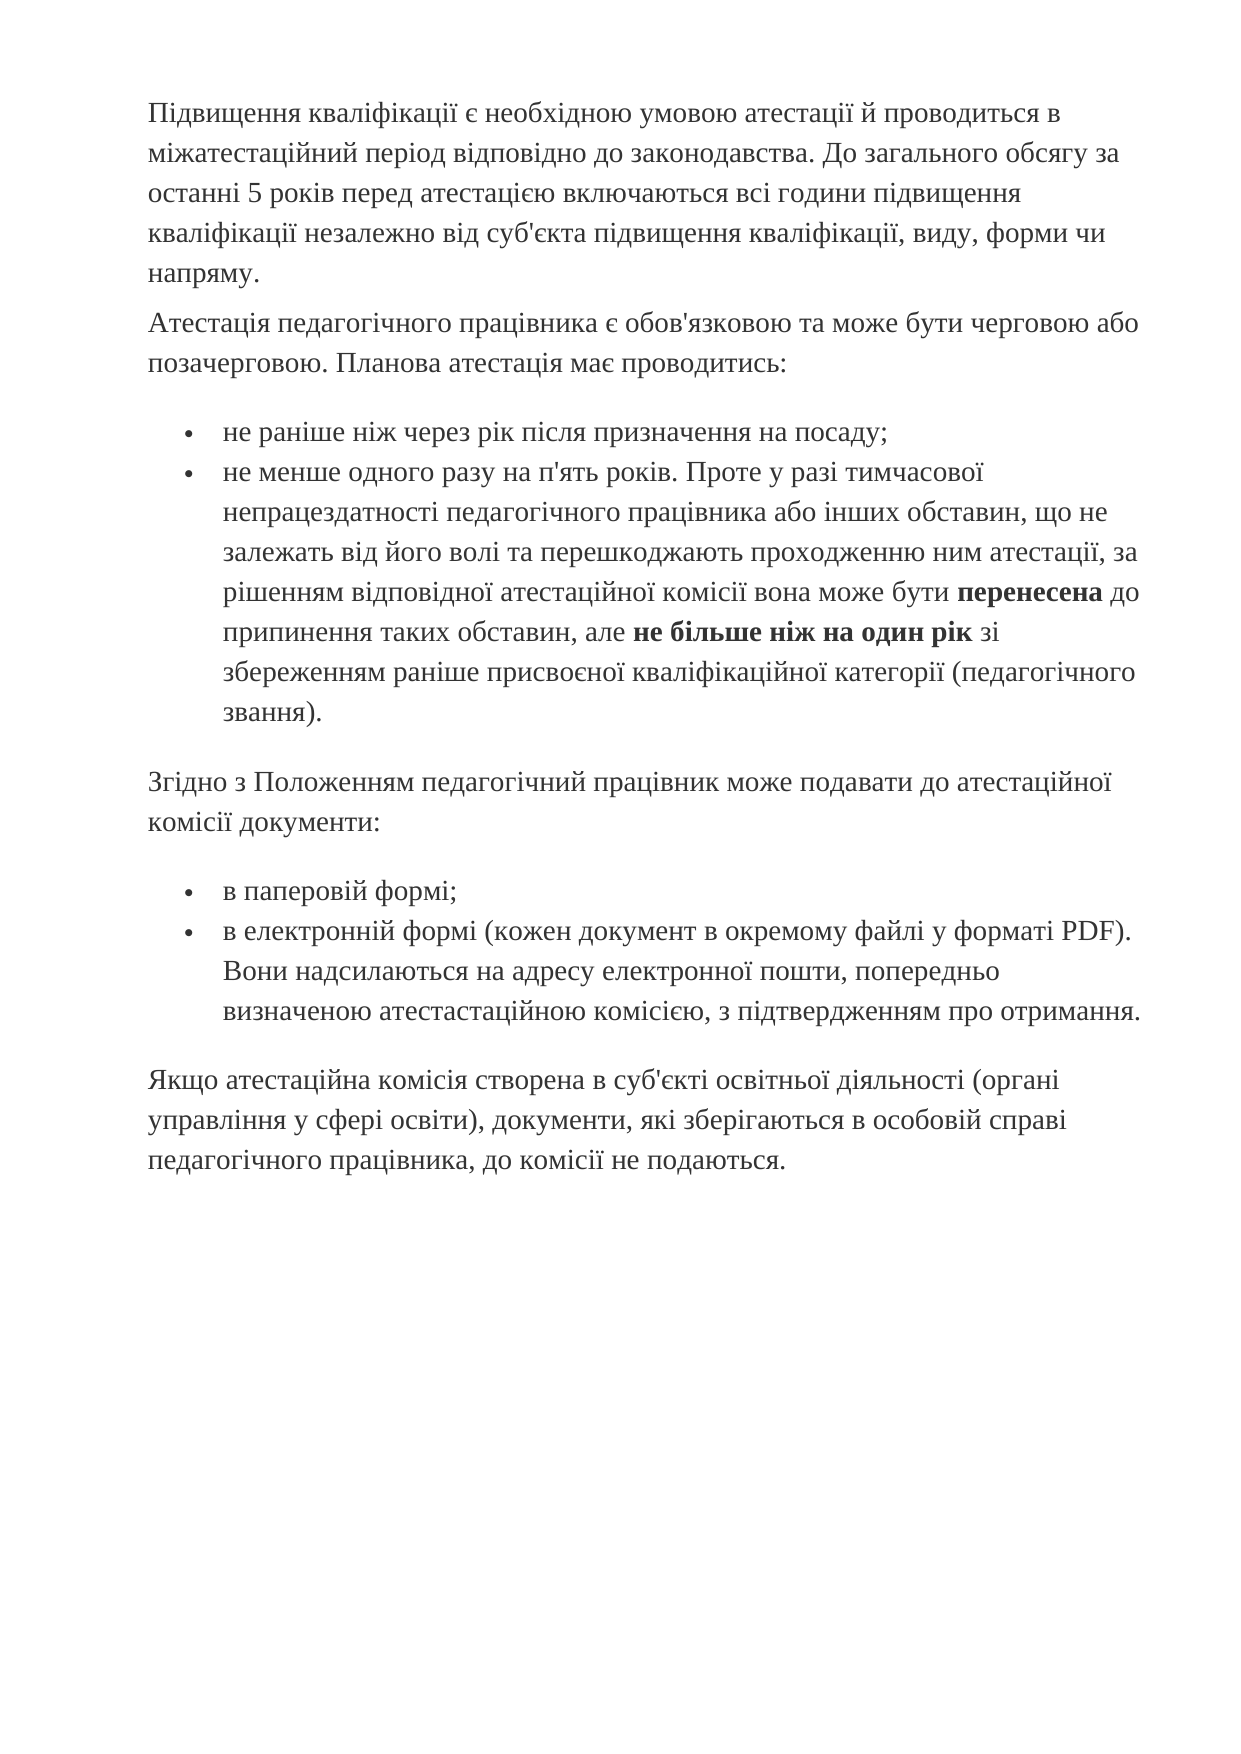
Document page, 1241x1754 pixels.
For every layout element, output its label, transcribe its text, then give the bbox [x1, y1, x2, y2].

text Згідно з Положенням педагогічний працівник може подавати до атестаційної комісії документи: [148, 757, 1152, 837]
text Якщо атестаційна комісія створена в суб'єкті освітньої діяльності (органі управління у сфері освіти), документи, які зберігаються в особовій справі педагогічного працівника, до комісії не подаються. [148, 1056, 1152, 1176]
list не менше одного разу на п'ять років. Проте у разі тимчасової непрацездатності педагогічного працівника або інших обставин, що не залежать від його волі та перешкоджають проходженню ним атестації, за рішенням відповідної атестаційної комісії вона може бути перенесена до припинення таких обставин, але не більше ніж на один рік зі збереженням раніше присвоєної кваліфікаційної категорії (педагогічного звання). [185, 448, 1152, 728]
list не раніше ніж через рік після призначення на посаду; [185, 408, 1152, 448]
list в паперовій формі; [185, 866, 1152, 906]
text Підвищення кваліфікації є необхідною умовою атестації й проводиться в міжатестаційний період відповідно до законодавства. До загального обсягу за останні 5 років перед атестацією включаються всі години підвищення кваліфікації незалежно від суб'єкта підвищення кваліфікації, виду, форми чи напряму. [148, 88, 1152, 288]
text Атестація педагогічного працівника є обов'язковою та може бути черговою або позачерговою. Планова атестація має проводитись: [148, 299, 1152, 379]
list в електронній формі (кожен документ в окремому файлі у форматі PDF). Вони надсилаються на адресу електронної пошти, попередньо визначеною атестастаційною комісією, з підтвердженням про отримання. [185, 906, 1152, 1026]
